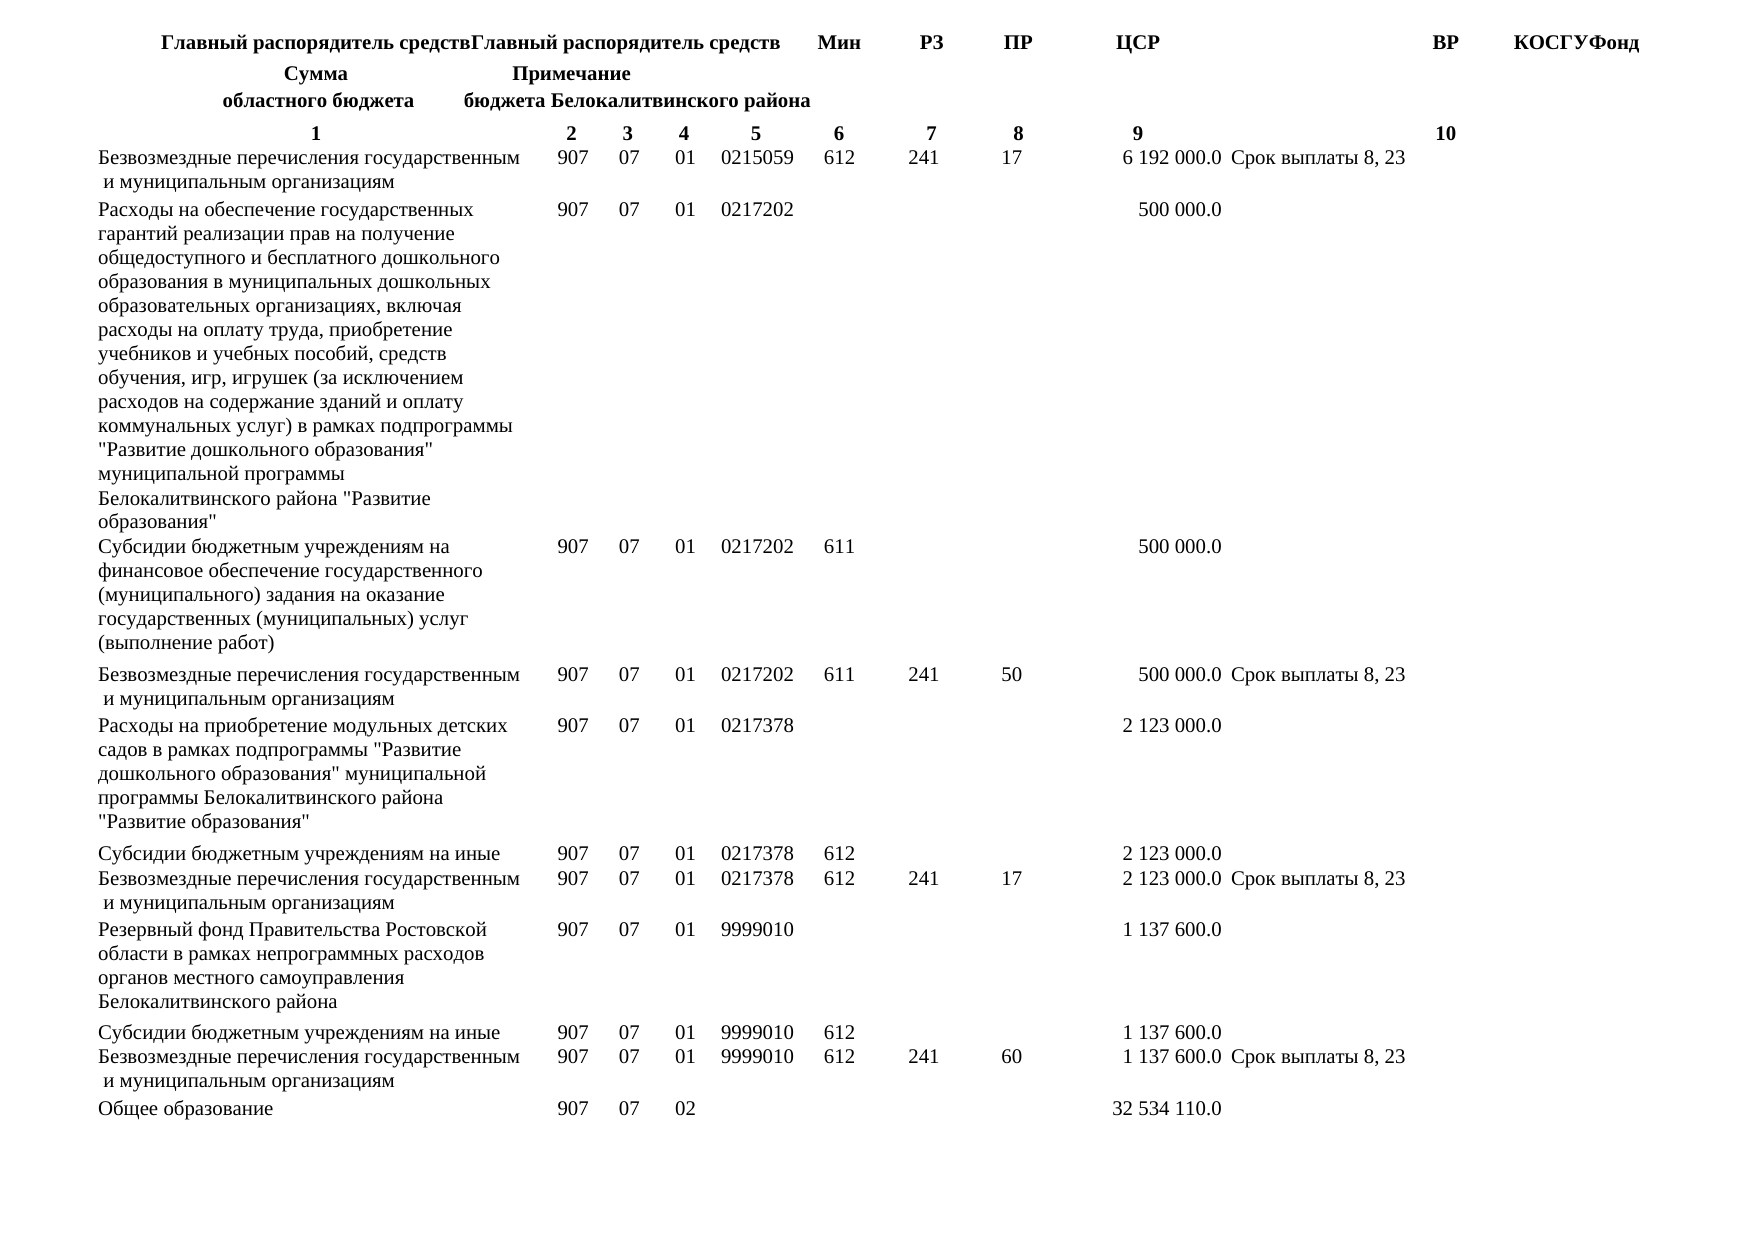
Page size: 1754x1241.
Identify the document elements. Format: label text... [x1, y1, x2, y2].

text и муниципальным организациям [88, 1068, 1724, 1092]
text Субсидии бюджетным учреждениям на 907 07 01 0217202 611 500 000.0 [88, 533, 1724, 558]
text и муниципальным организациям [88, 889, 1724, 914]
text Безвозмездные перечисления государственным 907 07 01 0217378 612 241 17 2 123 000.0 Срок выплаты 8, 23 [88, 866, 1724, 889]
text общедоступного и бесплатного дошкольного [88, 245, 1724, 269]
text муниципальной программы [88, 461, 1724, 485]
text и муниципальным организациям [88, 686, 1724, 709]
text программы Белокалитвинского района [88, 785, 1724, 809]
text областного бюджета бюджета Белокалитвинского района [88, 88, 1724, 112]
text расходы на оплату труда, приобретение [88, 317, 1724, 341]
text государственных (муниципальных) услуг [88, 606, 1724, 630]
text Субсидии бюджетным учреждениям на иные 907 07 01 9999010 612 1 137 600.0 [88, 1020, 1724, 1044]
text финансовое обеспечение государственного [88, 558, 1724, 582]
text Безвозмездные перечисления государственным 907 07 01 9999010 612 241 60 1 137 600.0 Срок выплаты 8, 23 [88, 1044, 1724, 1068]
text Белокалитвинского района [88, 989, 1724, 1013]
text органов местного самоуправления [88, 965, 1724, 989]
text дошкольного образования" муниципальной [88, 761, 1724, 785]
text Расходы на приобретение модульных детских 907 07 01 0217378 2 123 000.0 [88, 713, 1724, 737]
text Общее образование 907 07 02 32 534 110.0 [88, 1096, 1724, 1120]
text Расходы на обеспечение государственных 907 07 01 0217202 500 000.0 [88, 197, 1724, 221]
text Белокалитвинского района "Развитие [88, 485, 1724, 509]
text и муниципальным организациям [88, 169, 1724, 193]
text образовательных организациях, включая [88, 293, 1724, 317]
text Субсидии бюджетным учреждениям на иные 907 07 01 0217378 612 2 123 000.0 [88, 841, 1724, 865]
text коммунальных услуг) в рамках подпрограммы [88, 413, 1724, 437]
text Главный распорядитель средств Главный распорядитель средств Мин РЗ ПР ЦСР ВР КОСГУ Фонд Сумма Примечание [88, 29, 1724, 88]
text садов в рамках подпрограммы "Развитие [88, 737, 1724, 761]
text Резервный фонд Правительства Ростовской 907 07 01 9999010 1 137 600.0 [88, 917, 1724, 941]
text расходов на содержание зданий и оплату [88, 389, 1724, 413]
text (выполнение работ) [88, 630, 1724, 654]
text учебников и учебных пособий, средств [88, 341, 1724, 365]
text образования" [88, 509, 1724, 533]
text области в рамках непрограммных расходов [88, 941, 1724, 965]
text 1 2 3 4 5 6 7 8 9 10 [88, 120, 1724, 144]
text Безвозмездные перечисления государственным 907 07 01 0217202 611 241 50 500 000.0 Срок выплаты 8, 23 [88, 661, 1724, 686]
text "Развитие дошкольного образования" [88, 437, 1724, 461]
text образования в муниципальных дошкольных [88, 269, 1724, 293]
text Безвозмездные перечисления государственным 907 07 01 0215059 612 241 17 6 192 000.0 Срок выплаты 8, 23 [88, 145, 1724, 169]
text (муниципального) задания на оказание [88, 582, 1724, 606]
text "Развитие образования" [88, 809, 1724, 833]
text обучения, игр, игрушек (за исключением [88, 365, 1724, 389]
text гарантий реализации прав на получение [88, 221, 1724, 245]
